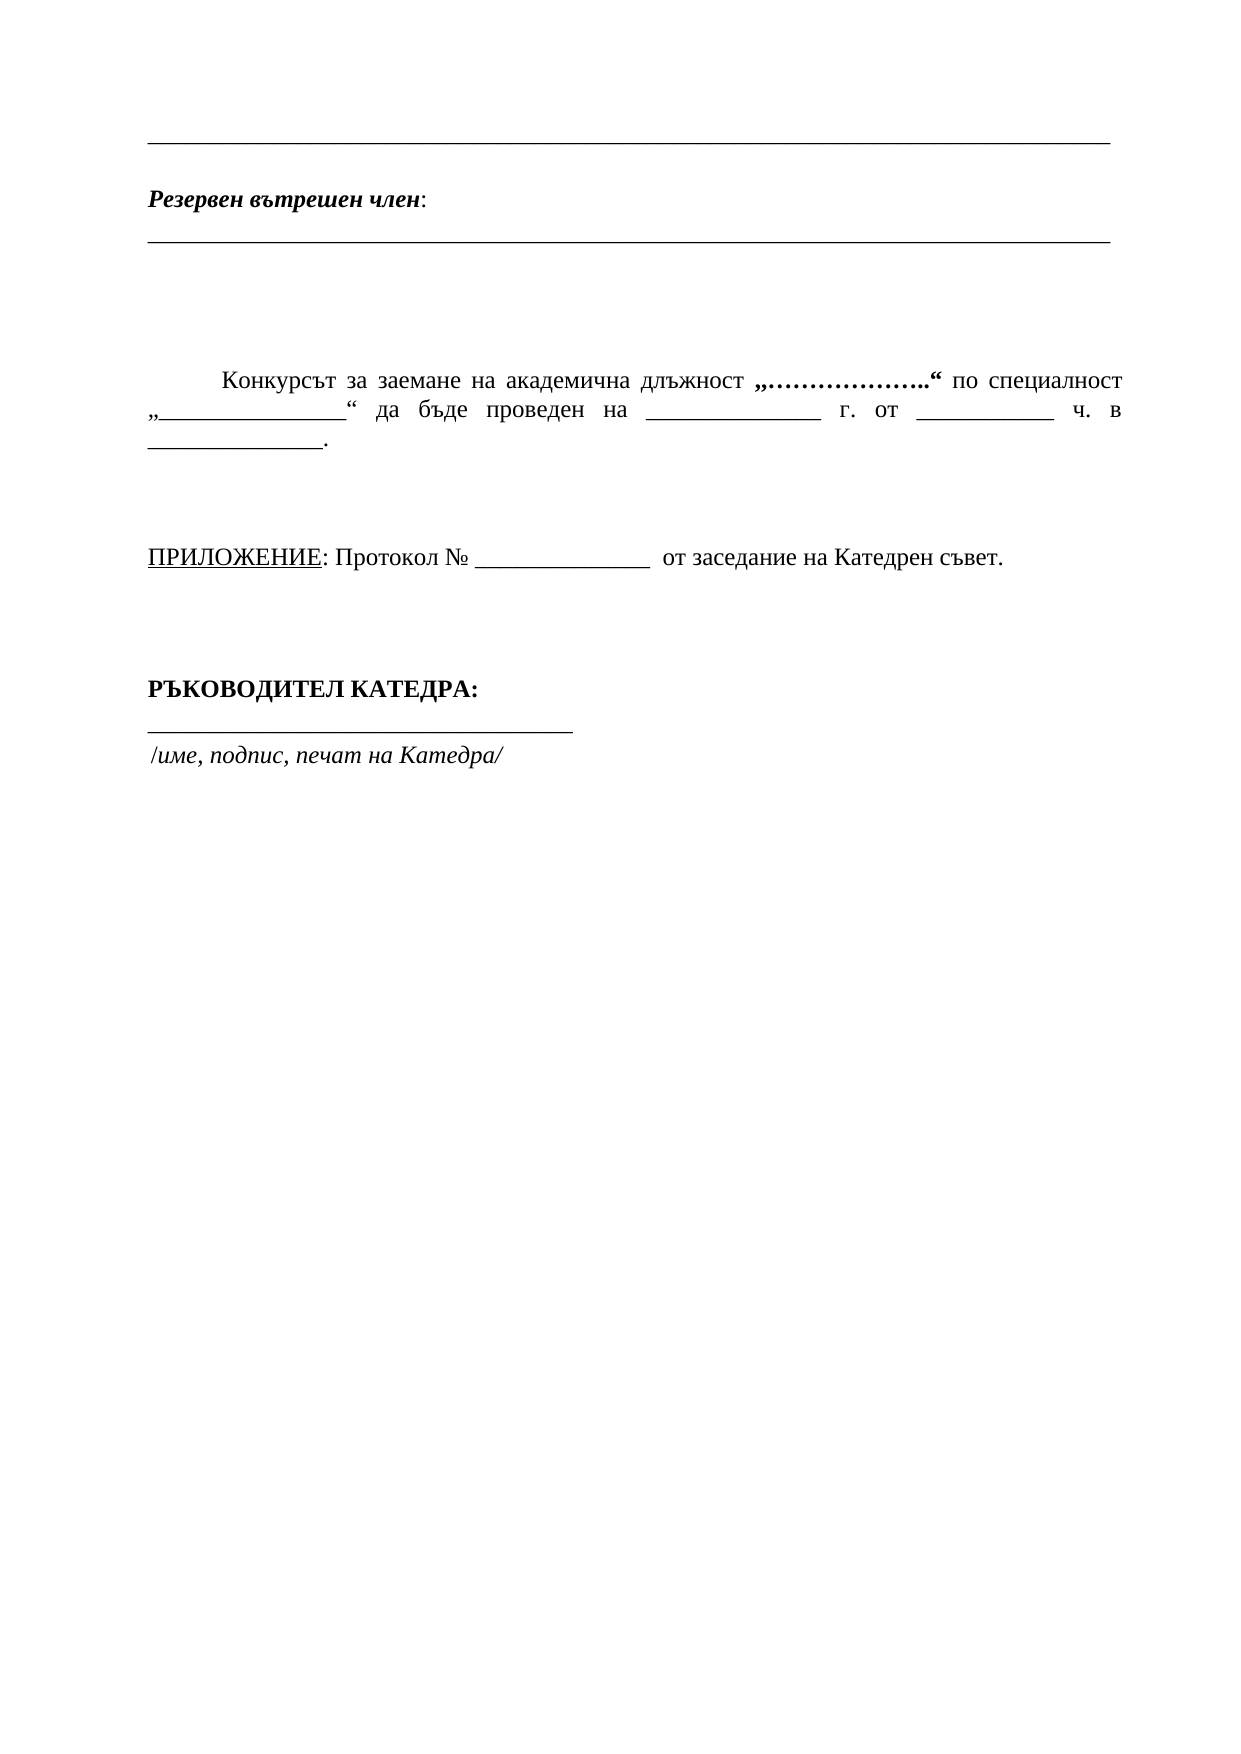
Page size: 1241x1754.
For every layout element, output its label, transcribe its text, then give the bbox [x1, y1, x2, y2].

text _____________________________________________________________________________ [148, 118, 1122, 147]
text РЪКОВОДИТЕЛ КАТЕДРА: [148, 674, 1122, 703]
text Резервен вътрешен член: [148, 184, 1122, 213]
text Конкурсът за заемане на академична длъжност ,,………………..“ по специалност „_______________“ да бъде проведен на ______________ г. от ___________ ч. в ______________. [148, 365, 1122, 451]
text _____________________________________________________________________________ [148, 217, 1122, 246]
text /име, подпис, печат на Катедра/ [44, 740, 1122, 769]
text __________________________________ [148, 707, 1122, 736]
text ПРИЛОЖЕНИЕ: Протокол № ______________ от заседание на Катедрен съвет. [148, 542, 1122, 571]
